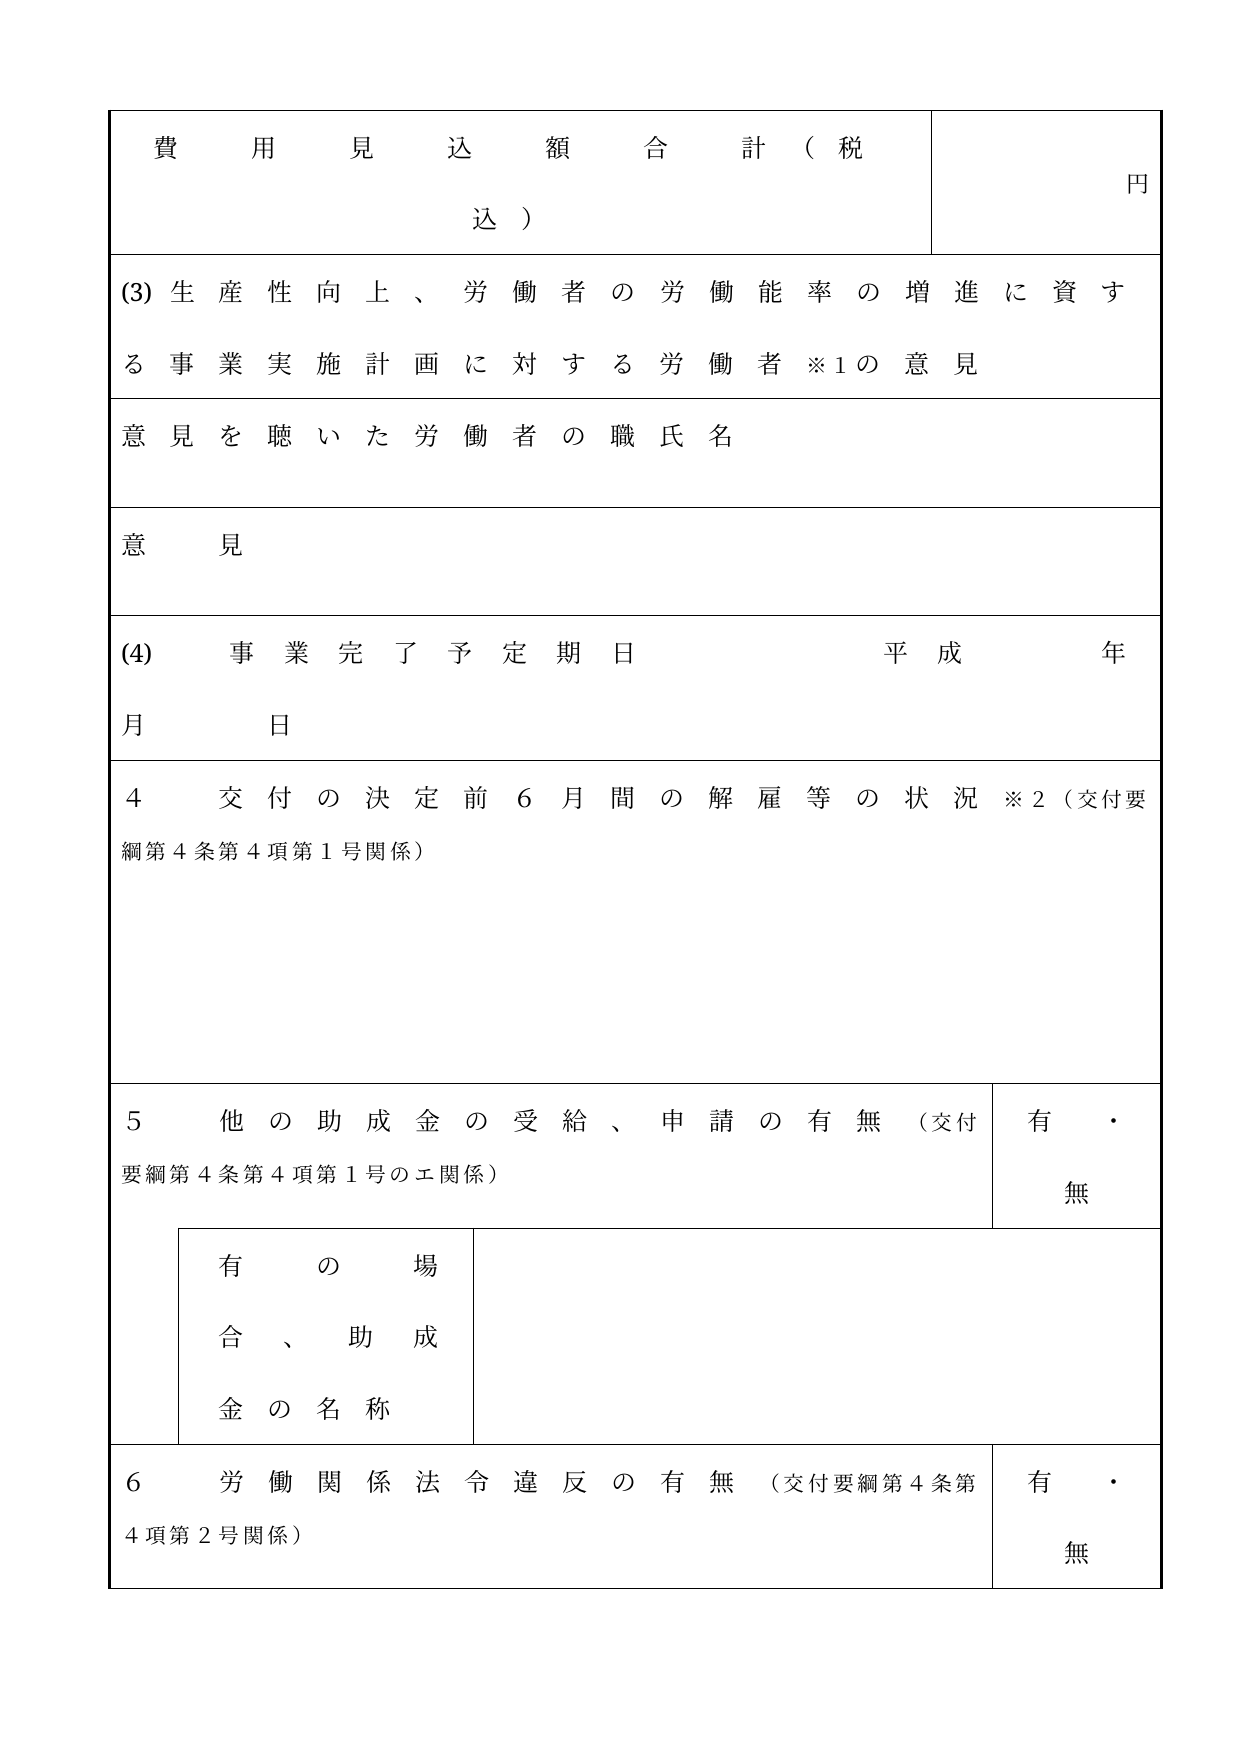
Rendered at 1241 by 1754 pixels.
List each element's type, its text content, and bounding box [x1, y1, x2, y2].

table_cell [474, 1229, 1160, 1444]
table_cell [111, 1228, 178, 1444]
table_cell 費 用 見 込 額 合 計（税込） [111, 111, 931, 254]
table_cell 意 見 [111, 508, 1160, 615]
table_cell (4) 事業完了予定期日 平成 年 月 日 [111, 616, 1160, 760]
table_cell 有の場合、助成金の名称 [179, 1229, 473, 1444]
table_cell 有 ・ 無 [993, 1084, 1160, 1228]
table_cell ６ 労働関係法令違反の有無（交付要綱第４条第４項第２号関係） [111, 1445, 992, 1588]
table_cell 有 ・ 無 [993, 1445, 1160, 1588]
table_cell ５ 他の助成金の受給、申請の有無（交付要綱第４条第４項第１号のエ関係） [111, 1084, 992, 1228]
table_cell (3)生産性向上、労働者の労働能率の増進に資する事業実施計画に対する労働者※１の意見 [111, 255, 1160, 398]
table_cell 円 [932, 111, 1160, 254]
table_cell 意見を聴いた労働者の職氏名 [111, 399, 1160, 507]
table_cell ４ 交付の決定前６月間の解雇等の状況※２（交付要綱第４条第４項第１号関係） [111, 761, 1160, 1083]
